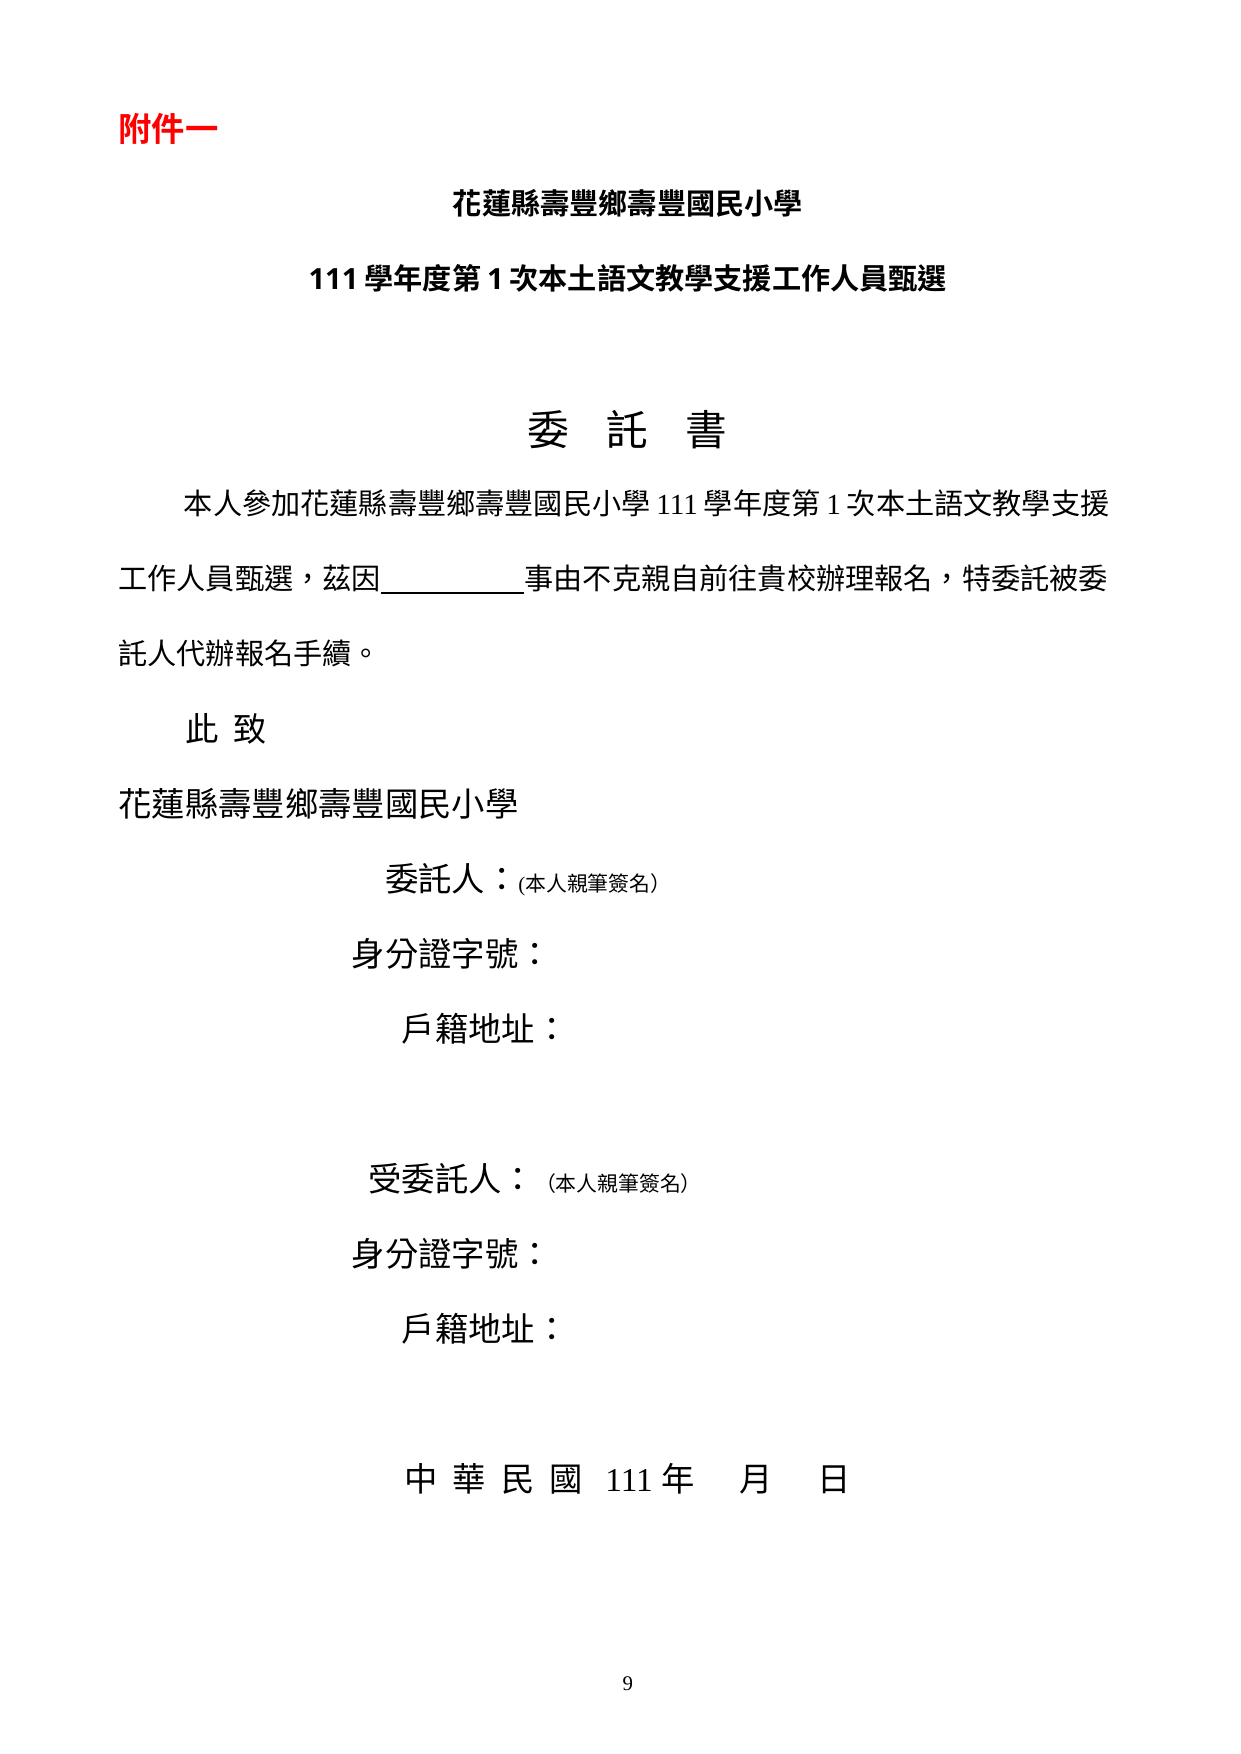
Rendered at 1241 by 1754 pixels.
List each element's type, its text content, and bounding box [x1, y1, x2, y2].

text 111學年度第1次本土語文教學支援工作人員甄選 [118, 239, 1137, 314]
text 此 致 [118, 689, 1137, 764]
text 附件一 [118, 89, 1137, 164]
text 戶籍地址： [118, 1289, 1137, 1364]
text 委託人：(本人親筆簽名） [118, 839, 1137, 914]
text 戶籍地址： [118, 989, 1137, 1064]
text 身分證字號： [118, 1214, 1137, 1289]
text 身分證字號： [118, 914, 1137, 989]
text 花蓮縣壽豐鄉壽豐國民小學 [118, 764, 1137, 839]
text 本人參加花蓮縣壽豐鄉壽豐國民小學111學年度第1次本土語文教學支援工作人員甄選，茲因 事由不克親自前往貴校辦理報名，特委託被委託人代辦報名手續。 [118, 464, 1113, 689]
text 花蓮縣壽豐鄉壽豐國民小學 [118, 164, 1137, 239]
text 受委託人：（本人親筆簽名） [118, 1139, 1137, 1214]
text 委 託 書 [118, 389, 1137, 464]
text 中 華 民 國 111 年 月 日 [118, 1439, 1137, 1514]
